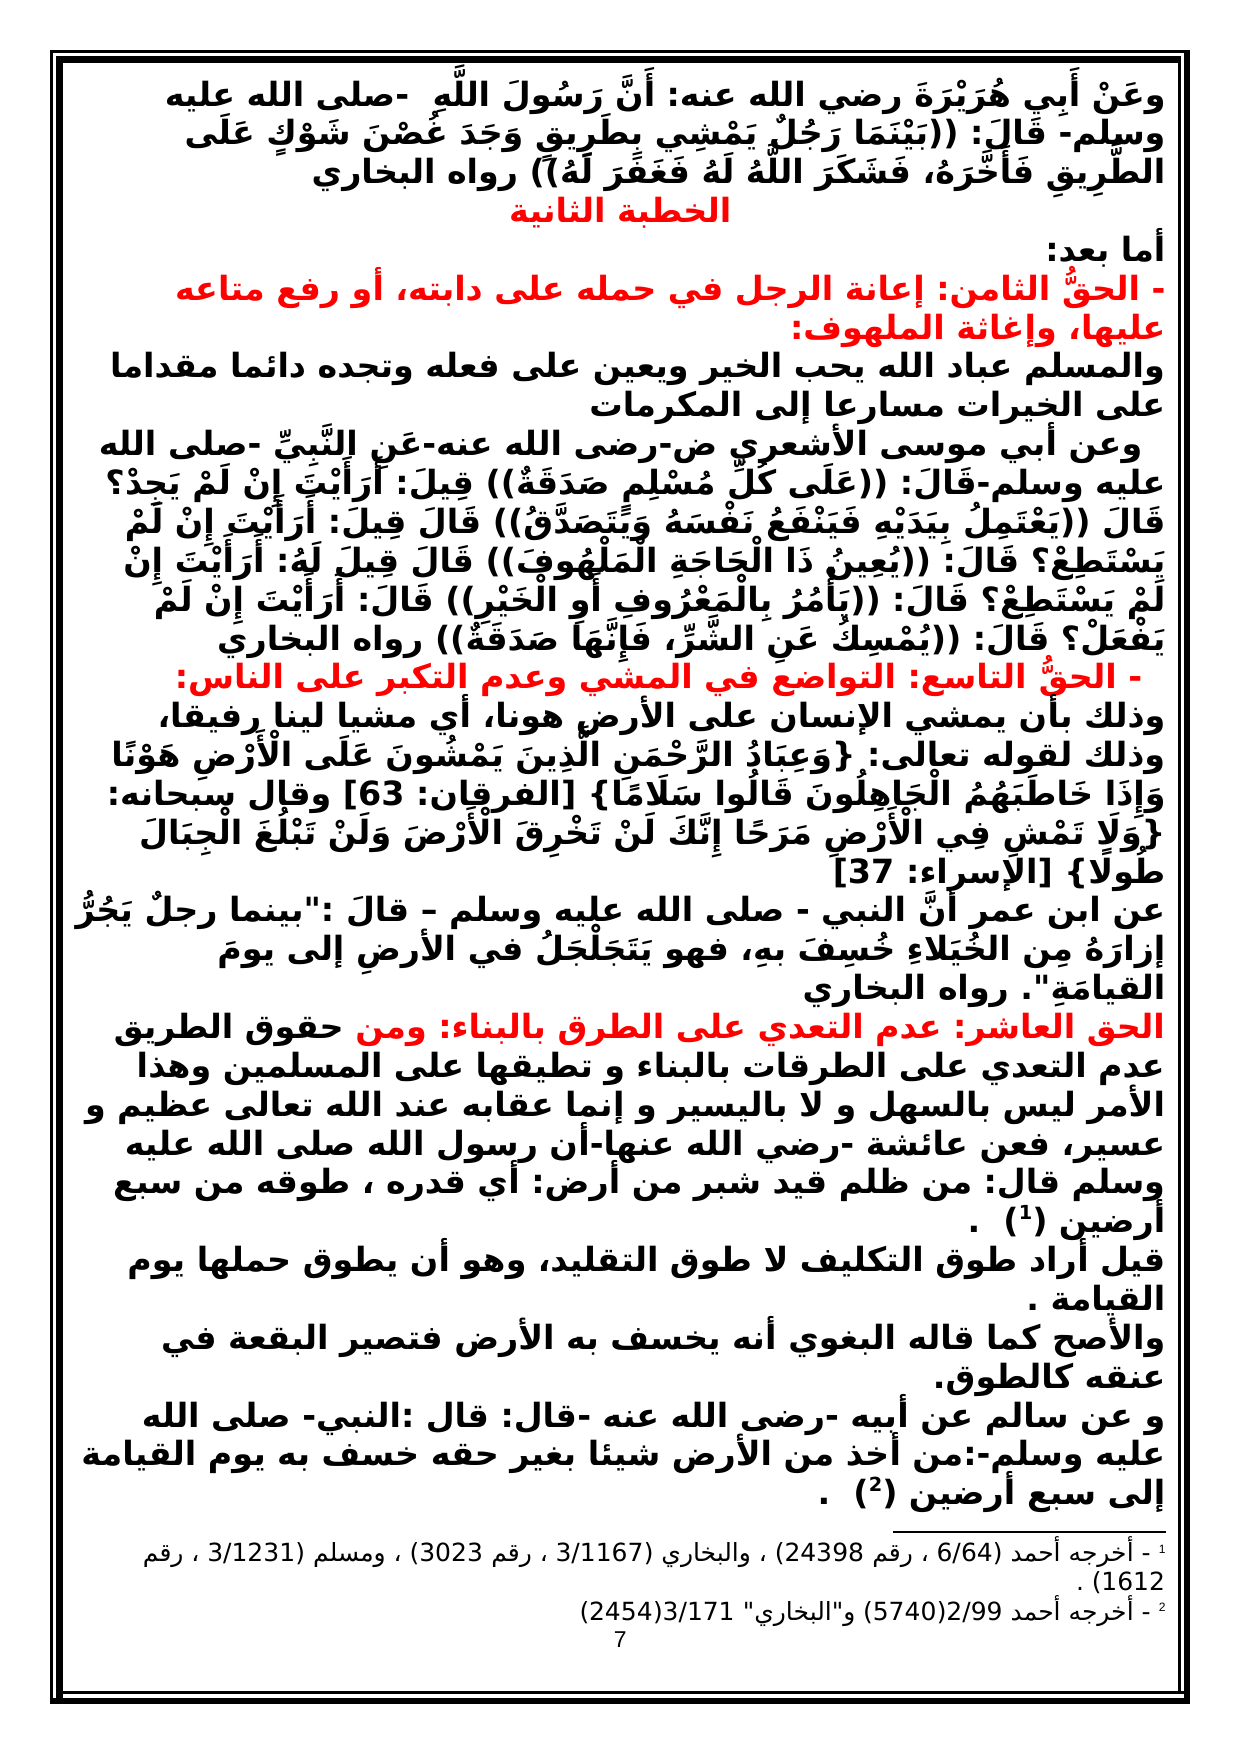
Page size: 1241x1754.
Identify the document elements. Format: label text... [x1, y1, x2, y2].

text - الحقُّ الثامن: إعانة الرجل في حمله على دابته، أو رفع متاعه عليها، وإغاثة الملهوف: [75, 269, 1165, 347]
text والمسلم عباد الله يحب الخير ويعين على فعله وتجده دائما مقداما على الخيرات مسارعا إلى المكرمات [75, 347, 1165, 425]
text وعَنْ أَبِي هُرَيْرَةَ رضي الله عنه: أَنَّ رَسُولَ اللَّهِ -صلى الله عليه وسلم- قَالَ: ((بَيْنَمَا رَجُلٌ يَمْشِي بِطَرِيقٍ وَجَدَ غُصْنَ شَوْكٍ عَلَى الطَّرِيقِ فَأَخَّرَهُ، فَشَكَرَ اللَّهُ لَهُ فَغَفَرَ لَهُ)) رواه البخاري [75, 75, 1165, 192]
text - الحقُّ التاسع: التواضع في المشي وعدم التكبر على الناس: [75, 658, 1165, 697]
text و عن سالم عن أبيه -رضى الله عنه -قال: قال :النبي- صلى الله عليه وسلم-:من أخذ من الأرض شيئا بغير حقه خسف به يوم القيامة إلى سبع أرضين () . [75, 1396, 1165, 1513]
text والأصح كما قاله البغوي أنه يخسف به الأرض فتصير البقعة في عنقه كالطوق. [75, 1318, 1165, 1396]
text قيل أراد طوق التكليف لا طوق التقليد، وهو أن يطوق حملها يوم القيامة . [75, 1241, 1165, 1318]
text الحق العاشر: عدم التعدي على الطرق بالبناء: ومن حقوق الطريق عدم التعدي على الطرقات بالبناء و تطيقها على المسلمين وهذا الأمر ليس بالسهل و لا باليسير و إنما عقابه عند الله تعالى عظيم و عسير، فعن عائشة -رضي الله عنها-أن رسول الله صلى الله عليه وسلم قال: من ظلم قيد شبر من أرض: أي قدره ، طوقه من سبع أرضين () . [75, 1007, 1165, 1241]
text الخطبة الثانية [75, 192, 1165, 230]
text أما بعد: [75, 230, 1165, 269]
text عن ابن عمر أنَّ النبي - صلى الله عليه وسلم – قالَ :"بينما رجلٌ يَجُرُّ إزارَهُ مِن الخُيَلاءِ خُسِفَ بهِ، فهو يَتَجَلْجَلُ في الأرضِ إلى يومَ القيامَةِ". رواه البخاري [75, 891, 1165, 1007]
text وعن أبي موسى الأشعري ض-رضى الله عنه-عَنِ النَّبِيِّ -صلى الله عليه وسلم-قَالَ: ((عَلَى كُلِّ مُسْلِمٍ صَدَقَةٌ)) قِيلَ: أَرَأَيْتَ إِنْ لَمْ يَجِدْ؟ قَالَ ((يَعْتَمِلُ بِيَدَيْهِ فَيَنْفَعُ نَفْسَهُ وَيَتَصَدَّقُ)) قَالَ قِيلَ: أَرَأَيْتَ إِنْ لَمْ يَسْتَطِعْ؟ قَالَ: ((يُعِينُ ذَا الْحَاجَةِ الْمَلْهُوفَ)) قَالَ قِيلَ لَهُ: أَرَأَيْتَ إِنْ لَمْ يَسْتَطِعْ؟ قَالَ: ((يَأْمُرُ بِالْمَعْرُوفِ أَوِ الْخَيْرِ)) قَالَ: أَرَأَيْتَ إِنْ لَمْ يَفْعَلْ؟ قَالَ: ((يُمْسِكُ عَنِ الشَّرِّ، فَإِنَّهَا صَدَقَةٌ)) رواه البخاري [75, 425, 1165, 658]
text وذلك بأن يمشي الإنسان على الأرض هونا، أي مشيا لينا رفيقا، وذلك لقوله تعالى: {وَعِبَادُ الرَّحْمَنِ الَّذِينَ يَمْشُونَ عَلَى الْأَرْضِ هَوْنًا وَإِذَا خَاطَبَهُمُ الْجَاهِلُونَ قَالُوا سَلَامًا} [الفرقان: 63] وقال سبحانه: {وَلَا تَمْشِ فِي الْأَرْضِ مَرَحًا إِنَّكَ لَنْ تَخْرِقَ الْأَرْضَ وَلَنْ تَبْلُغَ الْجِبَالَ طُولًا} [الإسراء: 37] [75, 697, 1165, 891]
